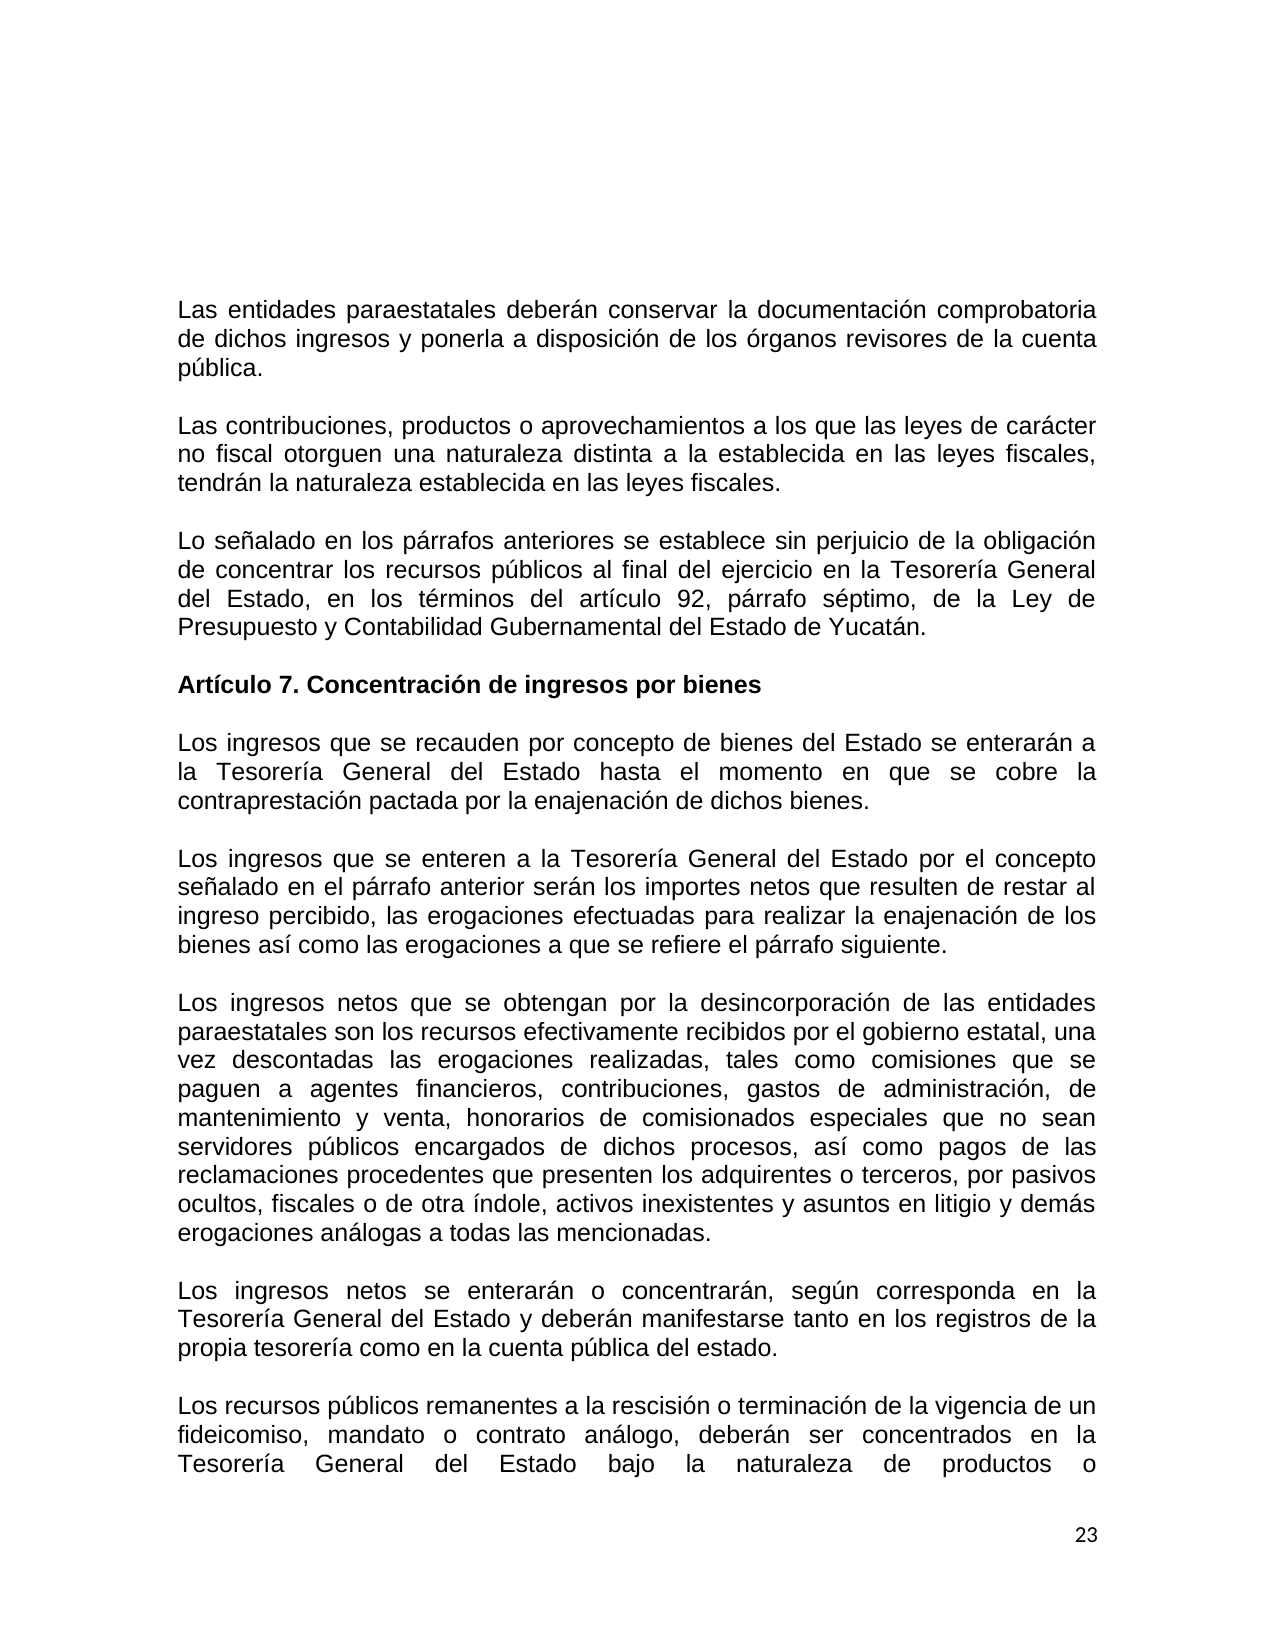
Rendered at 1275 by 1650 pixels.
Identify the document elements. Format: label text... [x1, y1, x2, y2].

text Las entidades paraestatales deberán conservar la documentación comprobatoria de dichos ingresos y ponerla a disposición de los órganos revisores de la cuenta pública. [177, 295, 1098, 382]
text Lo señalado en los párrafos anteriores se establece sin perjuicio de la obligación de concentrar los recursos públicos al final del ejercicio en la Tesorería General del Estado, en los términos del artículo 92, párrafo séptimo, de la Ley de Presupuesto y Contabilidad Gubernamental del Estado de Yucatán. [177, 526, 1098, 641]
text Los ingresos que se recauden por concepto de bienes del Estado se enterarán a la Tesorería General del Estado hasta el momento en que se cobre la contraprestación pactada por la enajenación de dichos bienes. [177, 728, 1098, 814]
text Los ingresos que se enteren a la Tesorería General del Estado por el concepto señalado en el párrafo anterior serán los importes netos que resulten de restar al ingreso percibido, las erogaciones efectuadas para realizar la enajenación de los bienes así como las erogaciones a que se refiere el párrafo siguiente. [177, 844, 1098, 959]
text Artículo 7. Concentración de ingresos por bienes [177, 670, 1098, 699]
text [177, 1391, 1098, 1477]
text Los ingresos netos que se obtengan por la desincorporación de las entidades paraestatales son los recursos efectivamente recibidos por el gobierno estatal, una vez descontadas las erogaciones realizadas, tales como comisiones que se paguen a agentes financieros, contribuciones, gastos de administración, de mantenimiento y venta, honorarios de comisionados especiales que no sean servidores públicos encargados de dichos procesos, así como pagos de las reclamaciones procedentes que presenten los adquirentes o terceros, por pasivos ocultos, fiscales o de otra índole, activos inexistentes y asuntos en litigio y demás erogaciones análogas a todas las mencionadas. [177, 988, 1098, 1247]
text Las contribuciones, productos o aprovechamientos a los que las leyes de carácter no fiscal otorguen una naturaleza distinta a la establecida en las leyes fiscales, tendrán la naturaleza establecida en las leyes fiscales. [177, 411, 1098, 497]
text Los ingresos netos se enterarán o concentrarán, según corresponda en la Tesorería General del Estado y deberán manifestarse tanto en los registros de la propia tesorería como en la cuenta pública del estado. [177, 1276, 1098, 1362]
